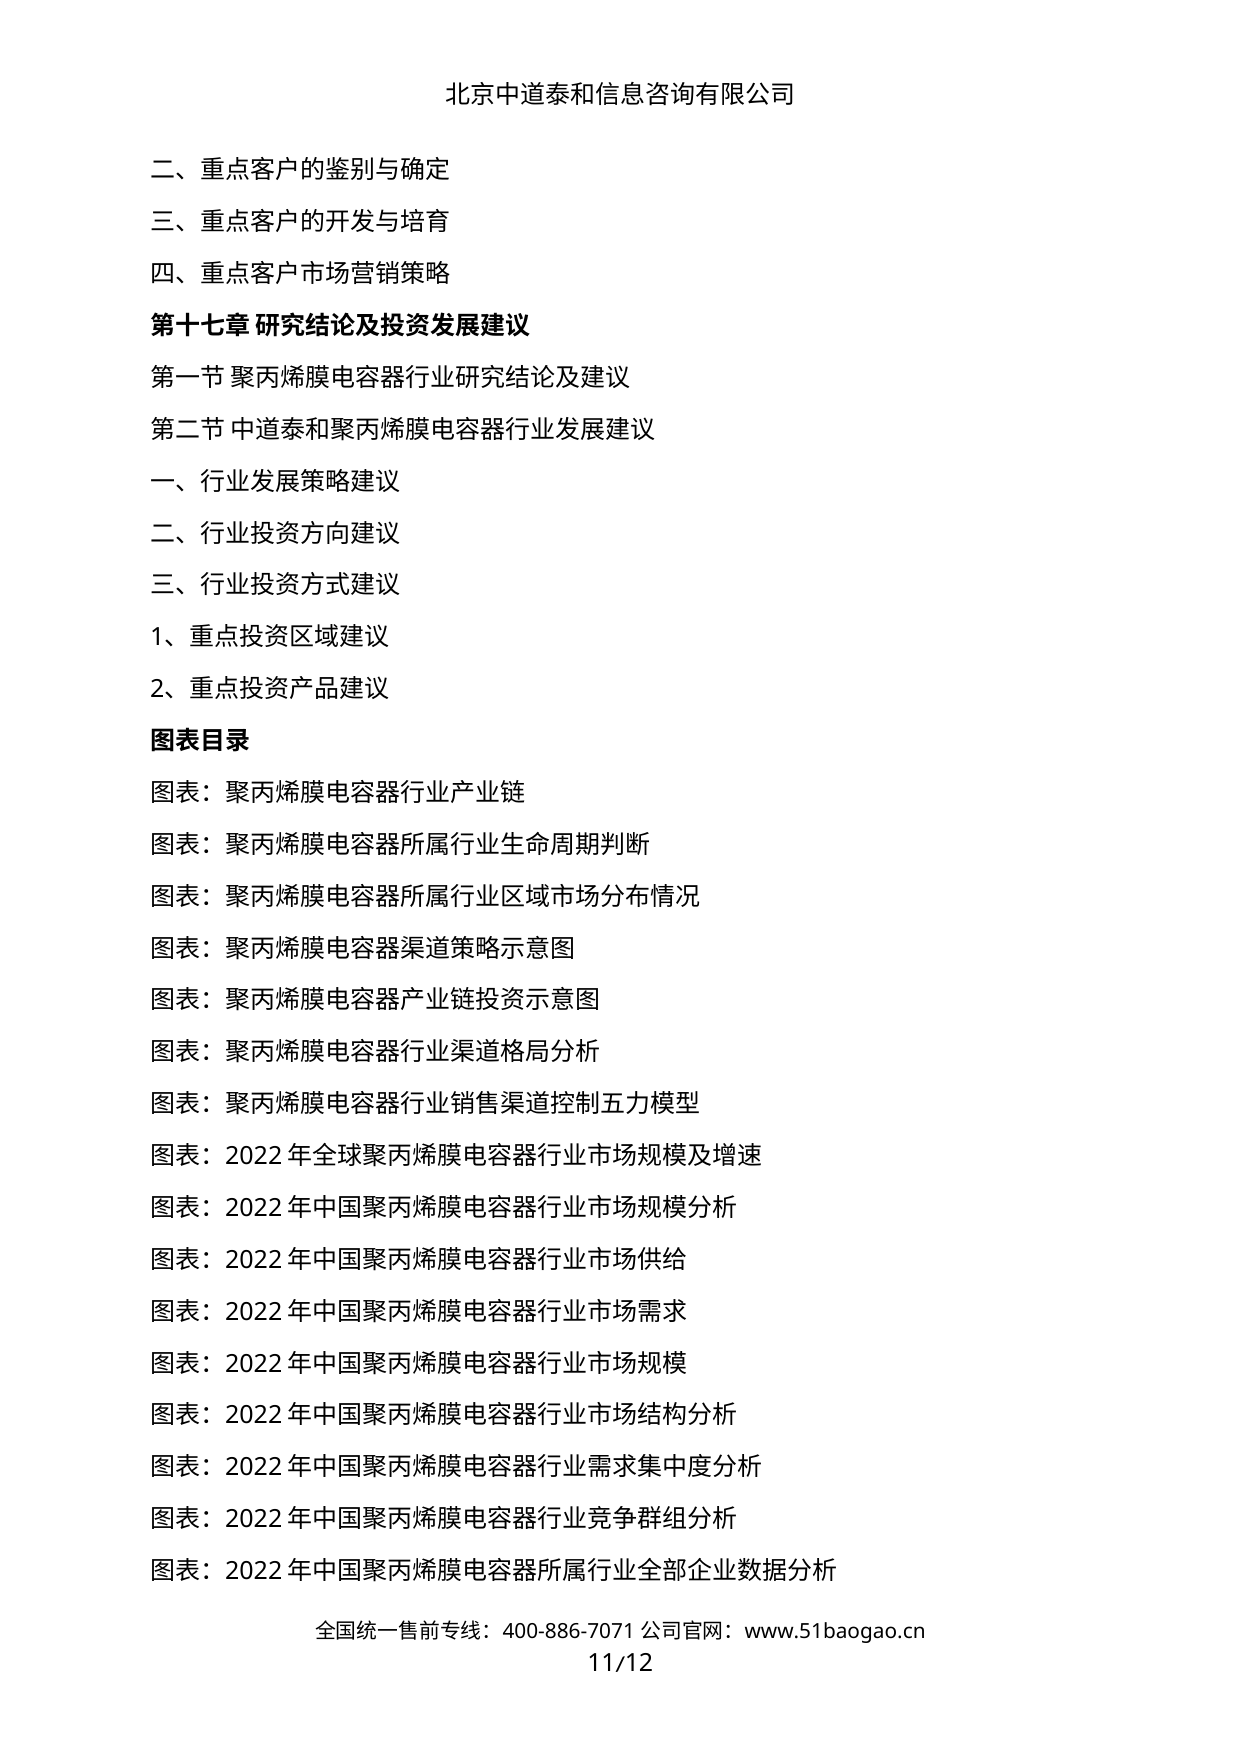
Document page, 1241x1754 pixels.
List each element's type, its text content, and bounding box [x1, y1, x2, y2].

text 图表：聚丙烯膜电容器行业产业链 [150, 772, 1090, 809]
text 第一节 聚丙烯膜电容器行业研究结论及建议 [150, 357, 1090, 394]
text 图表：聚丙烯膜电容器所属行业区域市场分布情况 [150, 876, 1090, 912]
text 2、重点投资产品建议 [150, 669, 1090, 705]
text 二、重点客户的鉴别与确定 [150, 150, 1090, 186]
text 1、重点投资区域建议 [150, 617, 1090, 653]
text 图表：聚丙烯膜电容器行业渠道格局分析 [150, 1032, 1090, 1068]
text 图表：2022年中国聚丙烯膜电容器行业需求集中度分析 [150, 1447, 1090, 1483]
text 第十七章 研究结论及投资发展建议 [150, 306, 1090, 342]
text 图表：聚丙烯膜电容器所属行业生命周期判断 [150, 824, 1090, 861]
text 图表：2022年中国聚丙烯膜电容器行业竞争群组分析 [150, 1499, 1090, 1535]
text 图表：2022年中国聚丙烯膜电容器行业市场结构分析 [150, 1395, 1090, 1431]
text 图表目录 [150, 721, 1090, 757]
text 图表：2022年中国聚丙烯膜电容器行业市场供给 [150, 1239, 1090, 1276]
text 图表：聚丙烯膜电容器渠道策略示意图 [150, 928, 1090, 964]
text 图表：2022年中国聚丙烯膜电容器行业市场规模分析 [150, 1187, 1090, 1224]
text 图表：2022年中国聚丙烯膜电容器行业市场需求 [150, 1291, 1090, 1327]
text 一、行业发展策略建议 [150, 461, 1090, 497]
text 第二节 中道泰和聚丙烯膜电容器行业发展建议 [150, 409, 1090, 446]
text 图表：聚丙烯膜电容器行业销售渠道控制五力模型 [150, 1084, 1090, 1120]
text 图表：2022年中国聚丙烯膜电容器所属行业全部企业数据分析 [150, 1551, 1090, 1587]
text 图表：2022年全球聚丙烯膜电容器行业市场规模及增速 [150, 1136, 1090, 1172]
text 二、行业投资方向建议 [150, 513, 1090, 549]
text 三、行业投资方式建议 [150, 565, 1090, 601]
text 图表：聚丙烯膜电容器产业链投资示意图 [150, 980, 1090, 1016]
text 四、重点客户市场营销策略 [150, 254, 1090, 290]
text 图表：2022年中国聚丙烯膜电容器行业市场规模 [150, 1343, 1090, 1379]
text 三、重点客户的开发与培育 [150, 202, 1090, 238]
